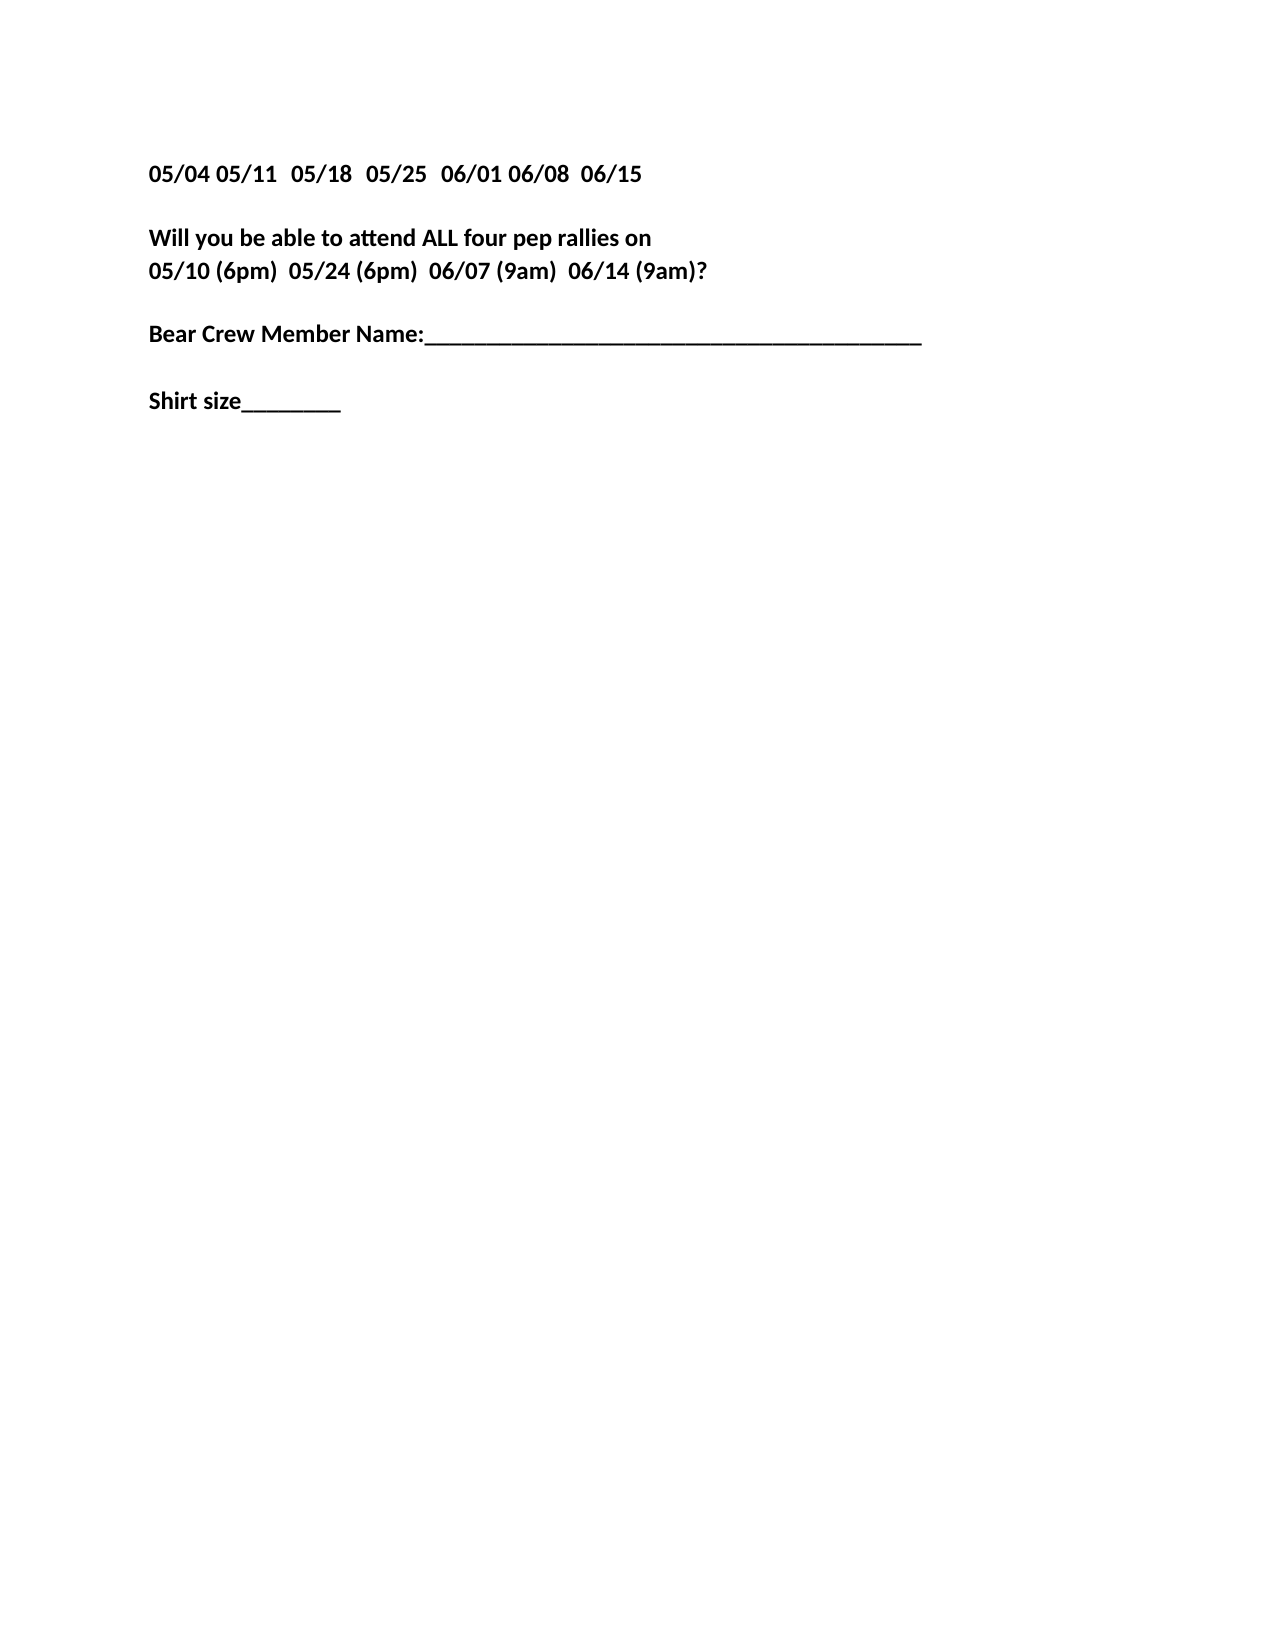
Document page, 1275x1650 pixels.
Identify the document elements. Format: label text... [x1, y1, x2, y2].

text 05/10 (6pm) 05/24 (6pm) 06/07 (9am) 06/14 (9am)? [148, 255, 1124, 285]
subtitle Bear Crew Member Name:________________________________________ [148, 318, 1124, 349]
text 05/04 05/11 05/18 05/25 06/01 06/08 06/15 [148, 158, 1124, 189]
subtitle Shirt size________ [148, 385, 1124, 415]
text Will you be able to attend ALL four pep rallies on [148, 222, 1124, 252]
